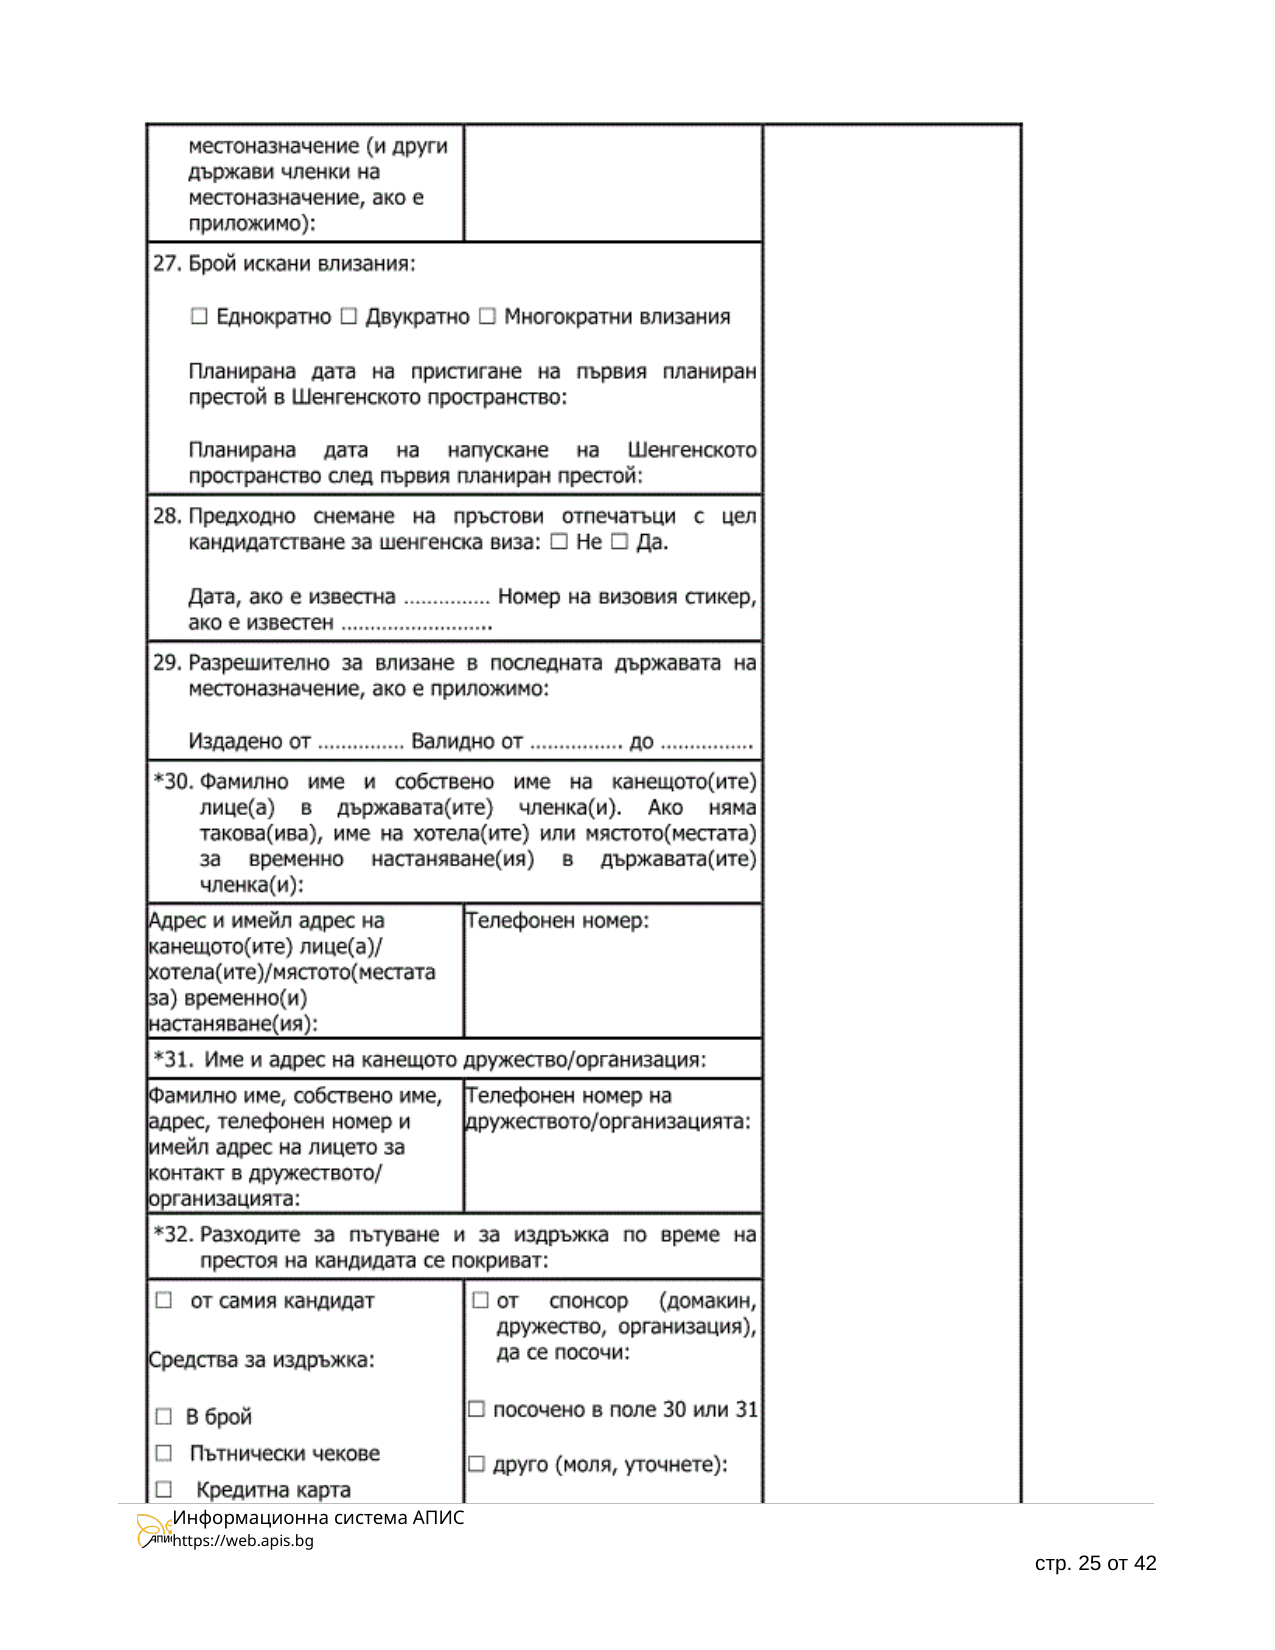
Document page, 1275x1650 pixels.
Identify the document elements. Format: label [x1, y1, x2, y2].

picture [137, 1514, 173, 1549]
picture [137, 118, 1045, 1503]
